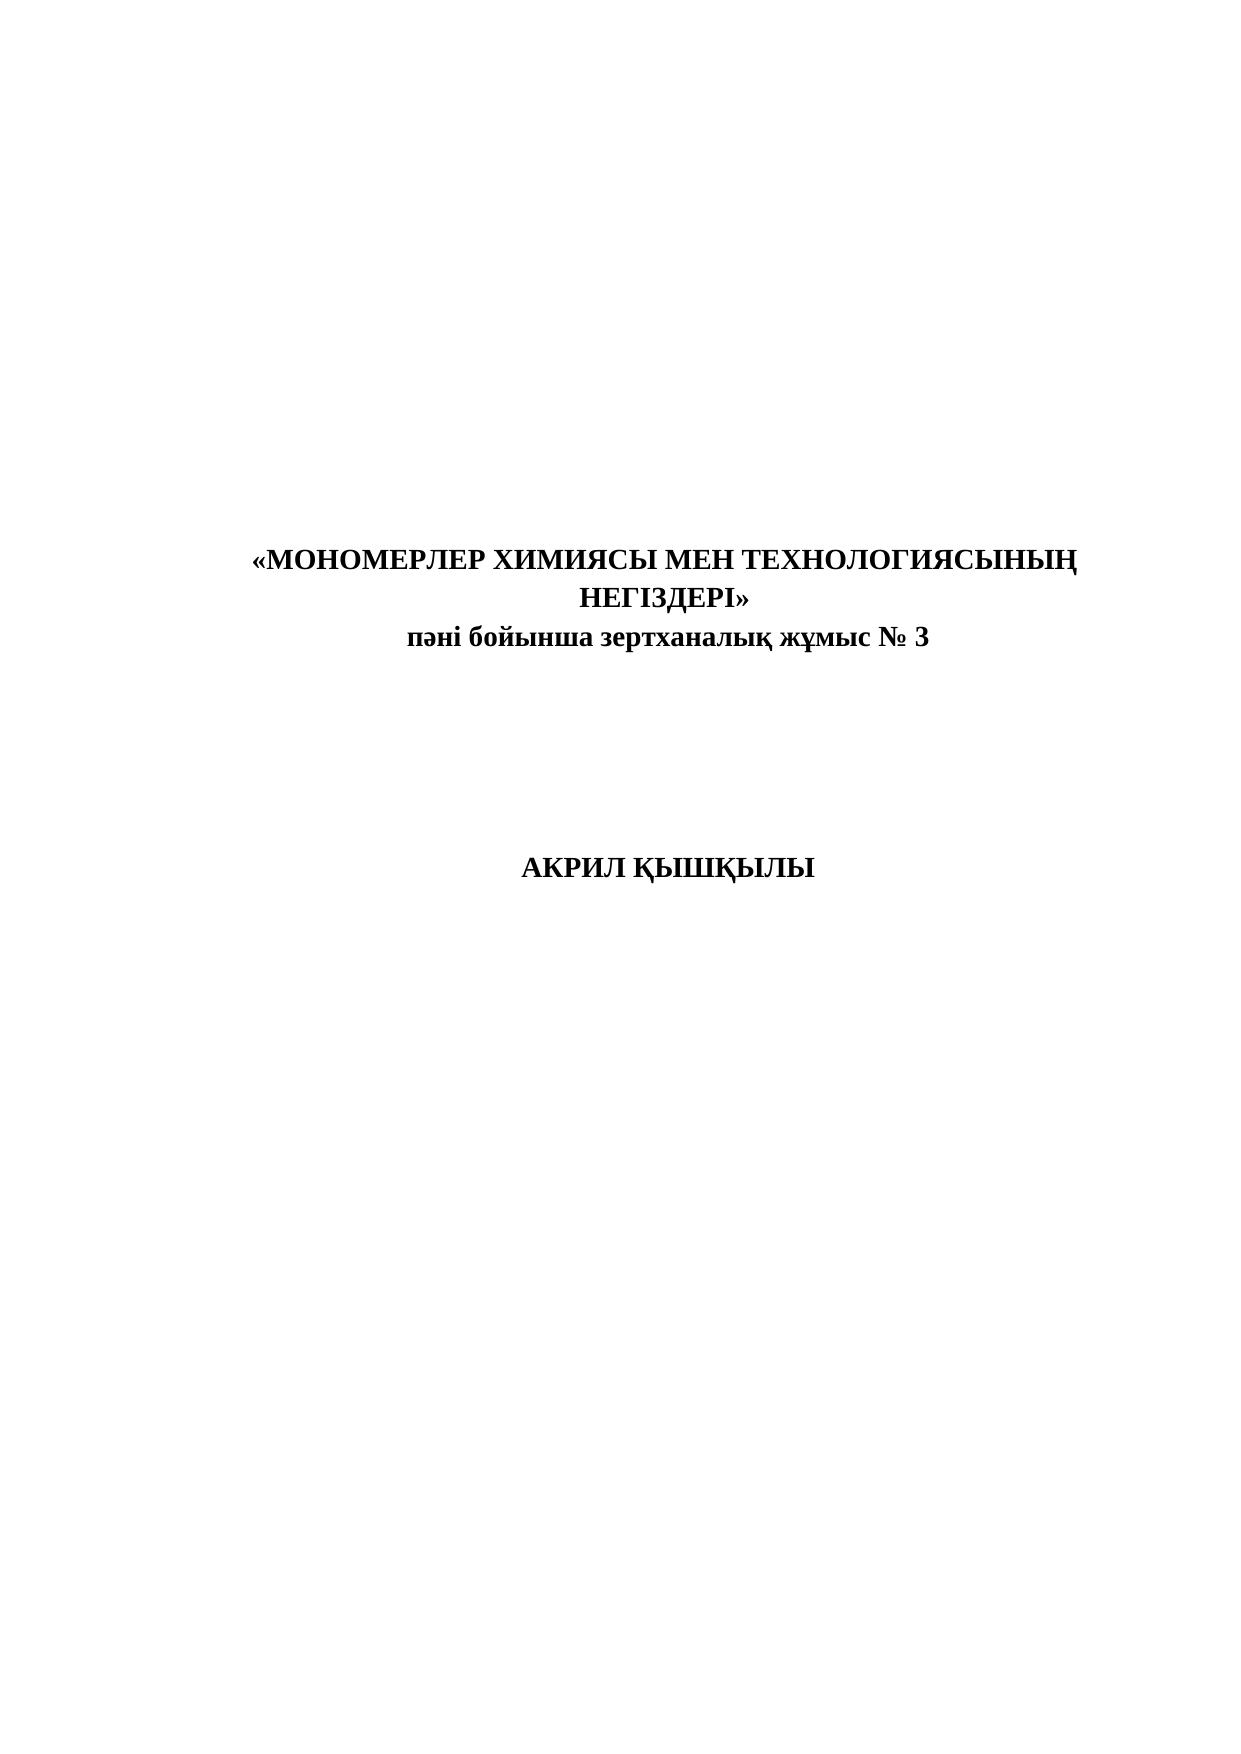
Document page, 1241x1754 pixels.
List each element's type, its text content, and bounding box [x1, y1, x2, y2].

text пәні бойынша зертханалық жұмыс № 3 [177, 619, 1152, 653]
text «МОНОМЕРЛЕР ХИМИЯСЫ МЕН ТЕХНОЛОГИЯСЫНЫҢ НЕГІЗДЕРІ» [177, 542, 1152, 614]
text АКРИЛ ҚЫШҚЫЛЫ 3.1 МЕТАКРИЛ ҚЫШҚЫЛЫНЫҢ ХИМИЯЛЫҚ ЖӘНЕ ФИЗИКАЛЫҚ ҚАСИЕТТЕРІ [177, 850, 1152, 884]
